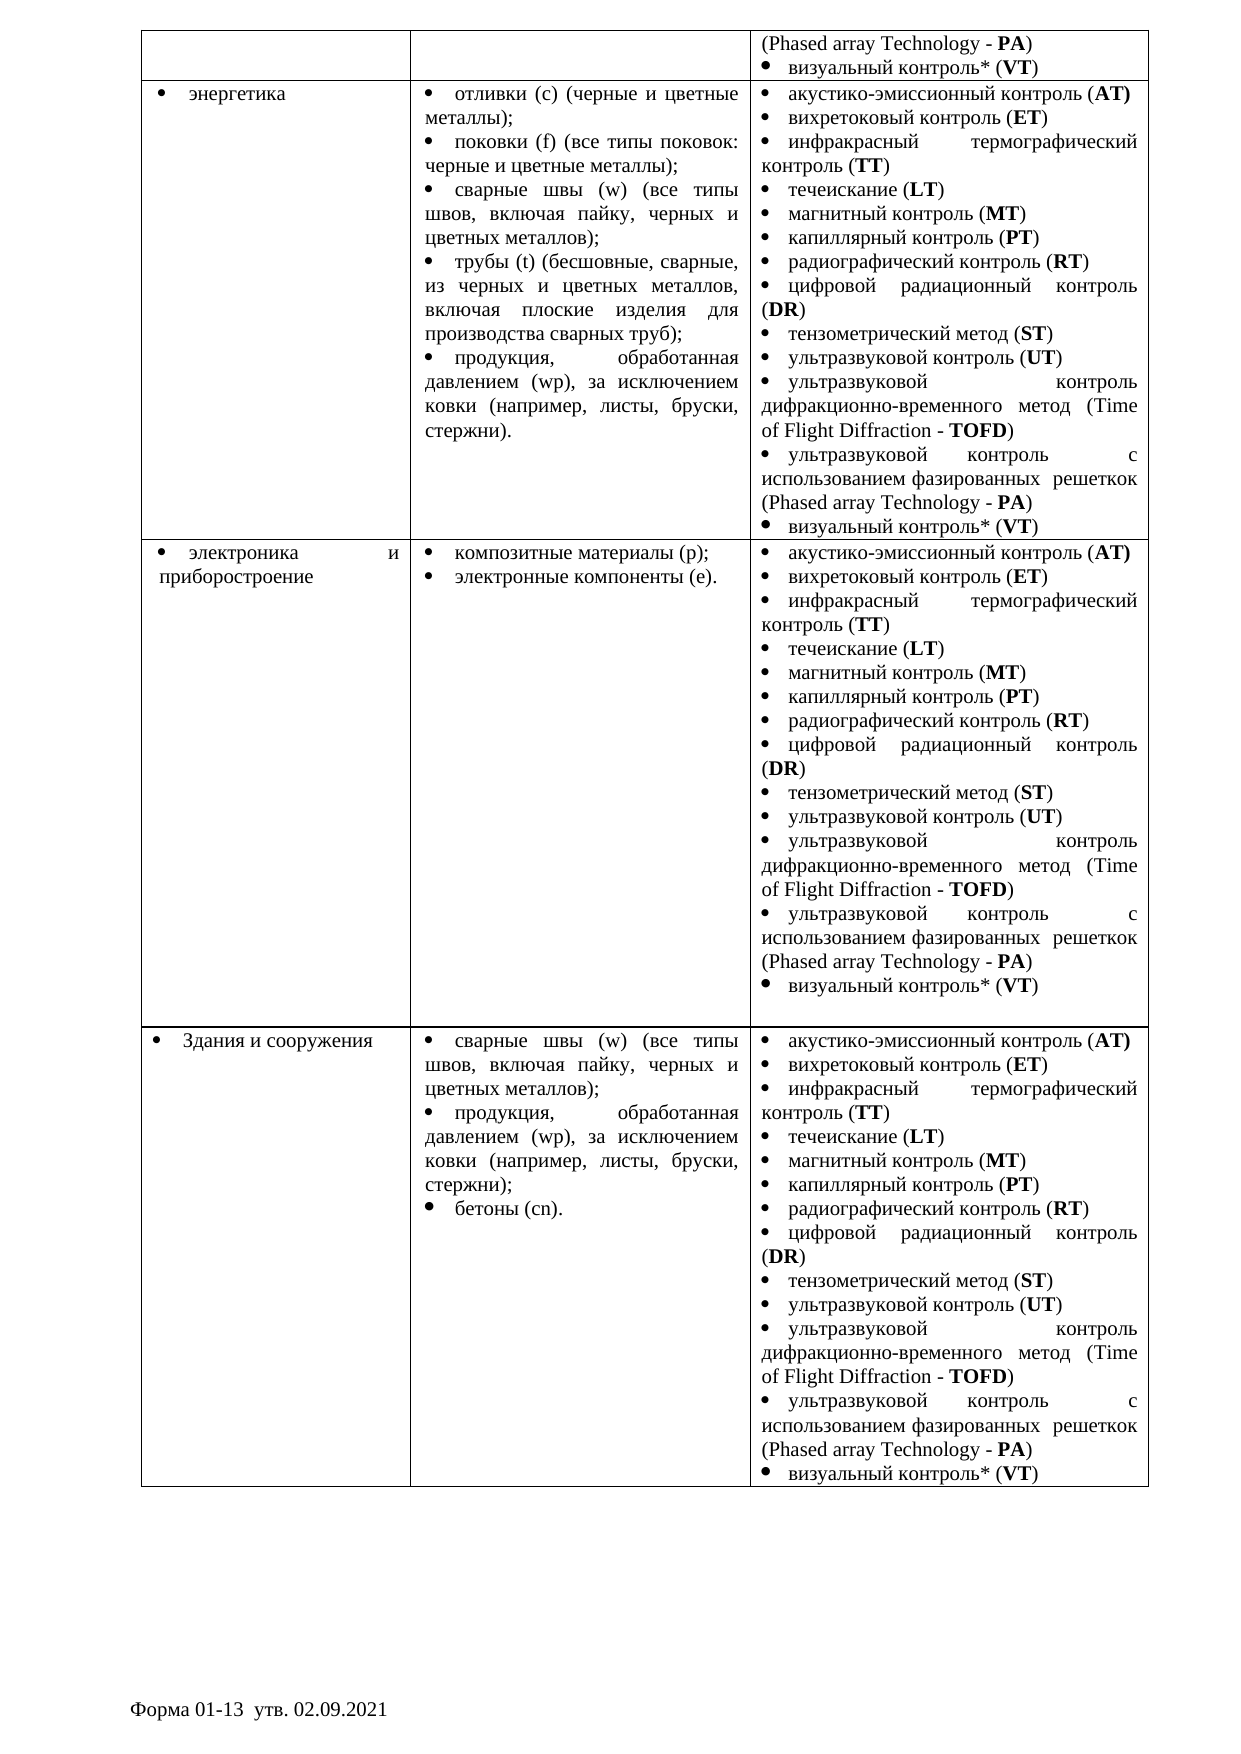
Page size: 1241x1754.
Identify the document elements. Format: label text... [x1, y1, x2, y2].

table_cell сварные швы (w) (все типы швов, включая пайку, черных и цветных металлов); продукция, обработанная давлением (wp), за исключением ковки (например, листы, бруски, стержни); бетоны (cn). [411, 1028, 750, 1486]
table_cell отливки (с) (черные и цветные металлы); поковки (f) (все типы поковок: черные и цветные металлы); сварные швы (w) (все типы швов, включая пайку, черных и цветных металлов); трубы (t) (бесшовные, сварные, из черных и цветных металлов, включая плоские изделия для производства сварных труб); продукция, обработанная давлением (wp), за исключением ковки (например, листы, бруски, стержни). [411, 81, 750, 539]
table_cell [751, 31, 1148, 79]
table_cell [142, 31, 410, 79]
table_cell энергетика [142, 81, 410, 539]
table_cell Здания и сооружения [142, 1028, 410, 1486]
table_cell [751, 81, 1148, 539]
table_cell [411, 31, 750, 79]
table_cell электроника и приборостроение [142, 540, 410, 1026]
table_cell композитные материалы (р); электронные компоненты (e). [411, 540, 750, 1026]
